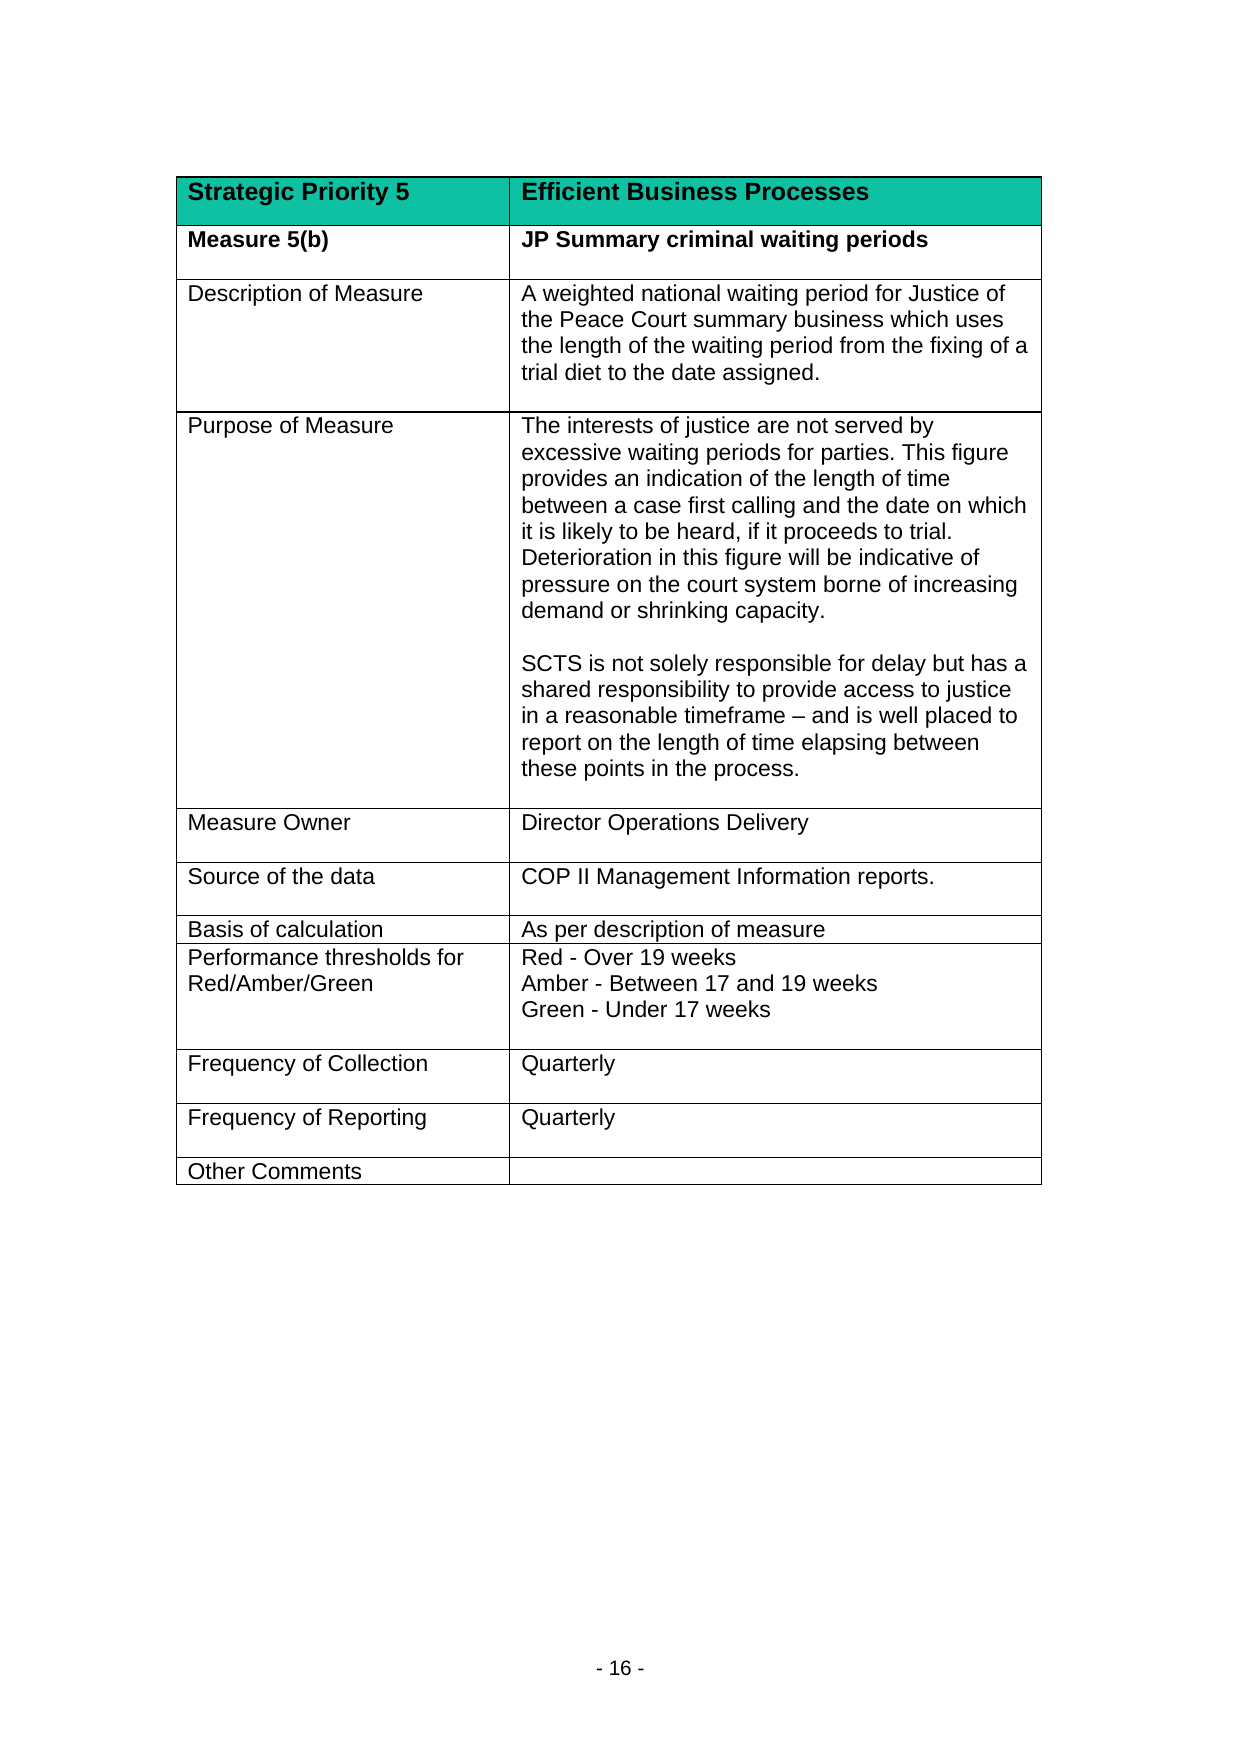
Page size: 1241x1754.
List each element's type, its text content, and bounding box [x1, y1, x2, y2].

table_cell Quarterly [510, 1104, 1041, 1157]
table_cell The interests of justice are not served by excessive waiting periods for parties. This figure provides an indication of the length of time between a case first calling and the date on which it is likely to be heard, if it proceeds to trial. Deterioration in this figure will be indicative of pressure on the court system borne of increasing demand or shrinking capacity. SCTS is not solely responsible for delay but has a shared responsibility to provide access to justice in a reasonable timeframe – and is well placed to report on the length of time elapsing between these points in the process. [510, 413, 1041, 808]
table_cell Description of Measure [177, 280, 509, 411]
table_cell Director Operations Delivery [510, 809, 1041, 862]
table_cell Frequency of Collection [177, 1050, 509, 1103]
table_cell Other Comments [177, 1158, 509, 1184]
table_cell Quarterly [510, 1050, 1041, 1103]
table_header Strategic Priority 5 [177, 178, 509, 225]
table_cell Frequency of Reporting [177, 1104, 509, 1157]
table_cell Measure Owner [177, 809, 509, 862]
table_cell [510, 1158, 1041, 1184]
table_cell JP Summary criminal waiting periods [510, 226, 1041, 279]
table_header Efficient Business Processes [510, 178, 1041, 225]
table_cell Basis of calculation [177, 916, 509, 943]
table_cell A weighted national waiting period for Justice of the Peace Court summary business which uses the length of the waiting period from the fixing of a trial diet to the date assigned. [510, 280, 1041, 411]
table_cell COP II Management Information reports. [510, 863, 1041, 915]
table_cell Source of the data [177, 863, 509, 915]
table_cell Measure 5(b) [177, 226, 509, 279]
table_cell Performance thresholds for Red/Amber/Green [177, 944, 509, 1049]
table_cell Red - Over 19 weeks Amber - Between 17 and 19 weeks Green - Under 17 weeks [510, 944, 1041, 1049]
table_cell Purpose of Measure [177, 413, 509, 808]
table_cell As per description of measure [510, 916, 1041, 943]
